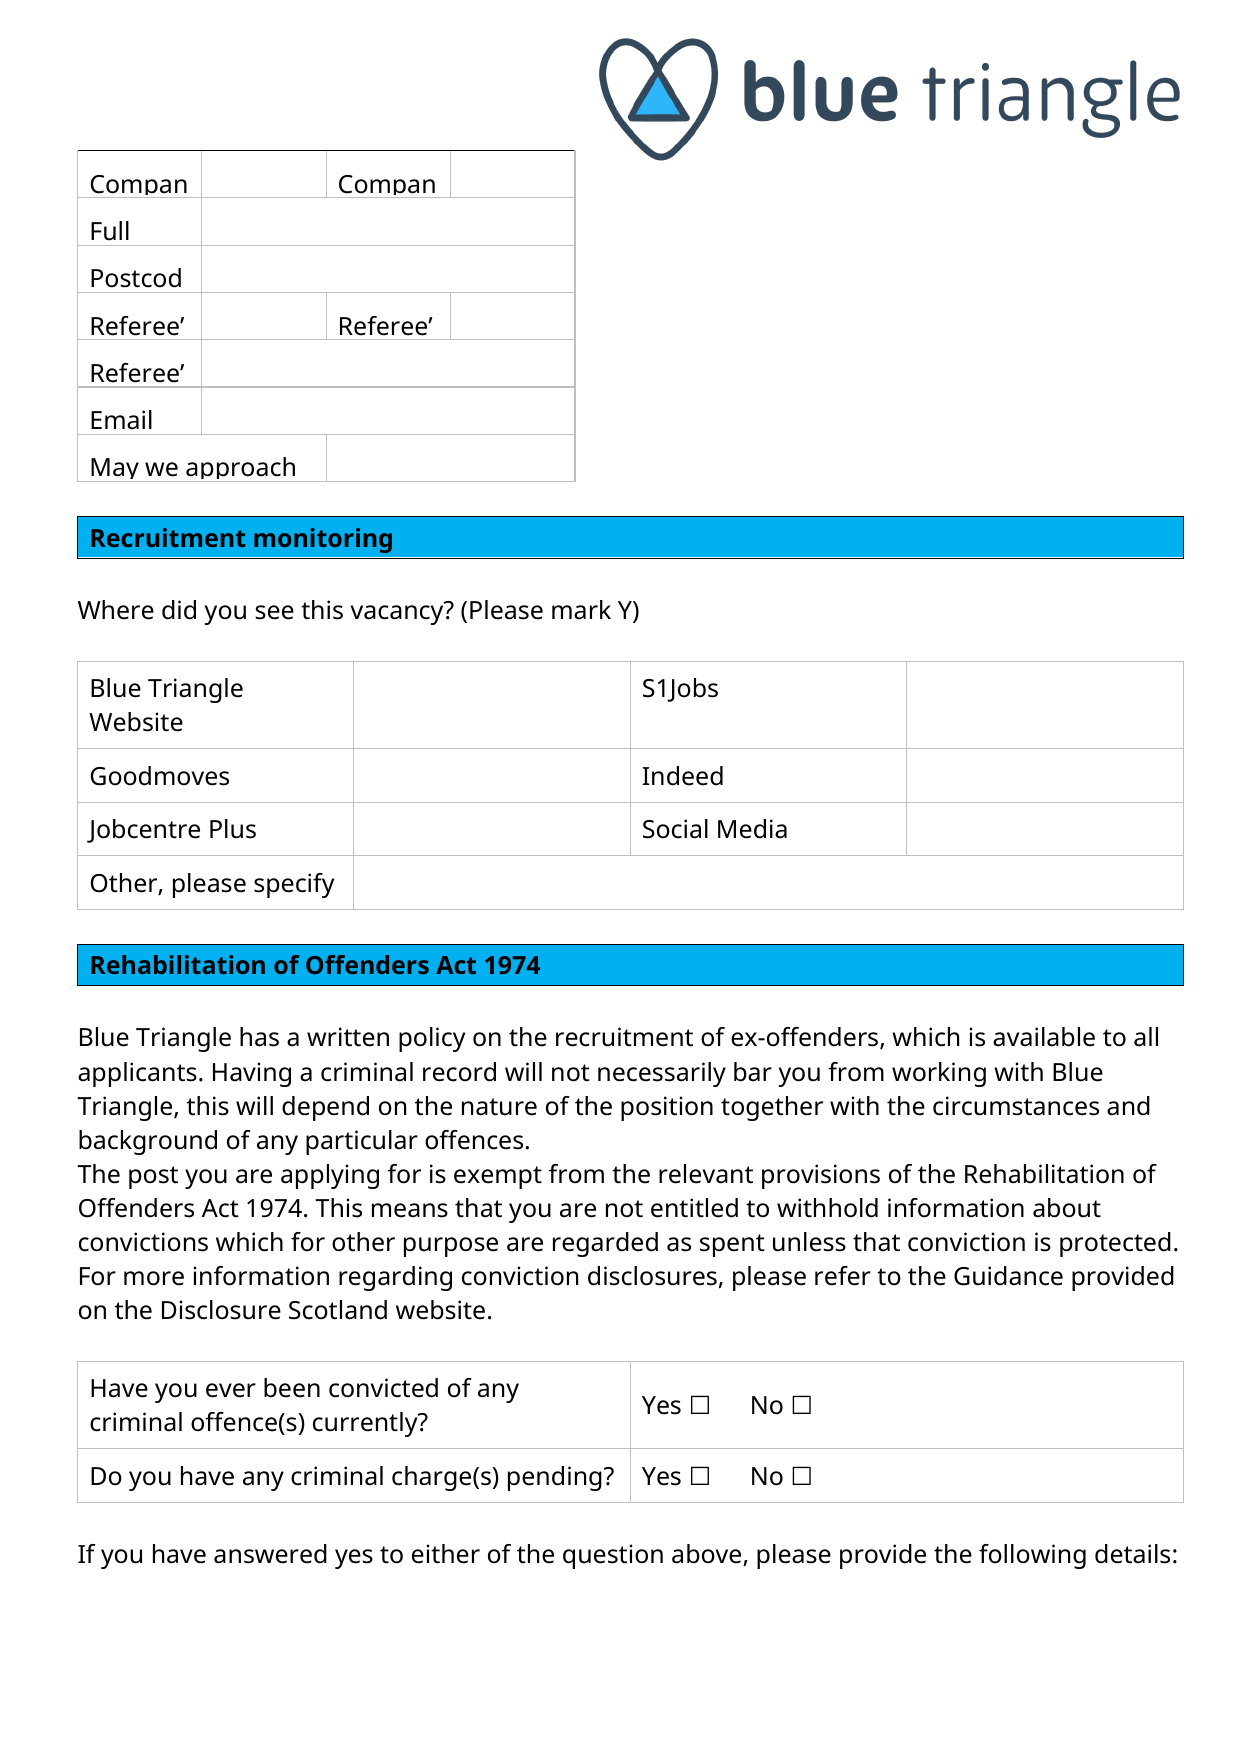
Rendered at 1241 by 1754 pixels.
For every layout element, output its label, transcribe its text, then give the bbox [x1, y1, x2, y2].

table_header Blue Triangle Website [78, 662, 353, 748]
table_cell Jobcentre Plus [78, 803, 353, 855]
table_cell Indeed [631, 749, 906, 802]
table_cell [327, 435, 574, 481]
table_cell Full company address: [78, 198, 201, 244]
text If you have answered yes to either of the question above, please provide the following details: [77, 1537, 1184, 1571]
table_header Have you ever been convicted of any criminal offence(s) currently? [78, 1362, 630, 1448]
table_cell Company name: [78, 151, 201, 197]
picture [593, 31, 1185, 167]
table_header [354, 662, 630, 748]
table_cell [907, 749, 1183, 802]
table_cell [202, 198, 574, 244]
text The post you are applying for is exempt from the relevant provisions of the Rehabilitation of Offenders Act 1974. This means that you are not entitled to withhold information about convictions which for other purpose are regarded as spent unless that conviction is protected. For more information regarding conviction disclosures, please refer to the Guidance provided on the Disclosure Scotland website. [77, 1156, 1184, 1327]
text Blue Triangle has a written policy on the recruitment of ex-offenders, which is available to all applicants. Having a criminal record will not necessarily bar you from working with Blue Triangle, this will depend on the nature of the position together with the circumstances and background of any particular offences. [77, 1020, 1184, 1156]
table_cell Social Media [631, 803, 906, 855]
table_cell Yes No [631, 1449, 1183, 1502]
table_header Recruitment monitoring [78, 517, 1183, 557]
table_header [907, 662, 1183, 748]
table_header Rehabilitation of Offenders Act 1974 [78, 945, 1183, 985]
table_header Yes No [631, 1362, 1183, 1448]
table_cell [451, 293, 574, 339]
table_cell Do you have any criminal charge(s) pending? [78, 1449, 630, 1502]
table_cell May we approach prior to interview? Y/N [78, 435, 326, 481]
table_cell Company Tel No: [327, 151, 450, 197]
table_cell [202, 340, 574, 386]
table_cell Referee’s job title: [78, 340, 201, 386]
table_header S1Jobs [631, 662, 906, 748]
table_cell [202, 246, 574, 292]
table_cell [907, 803, 1183, 855]
table_cell [202, 388, 574, 434]
table_cell Referee’s full name: [78, 293, 201, 339]
table_cell Email address: [78, 388, 201, 434]
table_cell [202, 151, 326, 197]
table_cell Goodmoves [78, 749, 353, 802]
table_cell Other, please specify [78, 856, 353, 908]
text Where did you see this vacancy? (Please mark Y) [77, 593, 1184, 627]
table_cell [451, 151, 574, 197]
table_cell Postcode: [78, 246, 201, 292]
table_cell [354, 856, 1183, 908]
table_cell [202, 293, 326, 339]
table_cell [354, 749, 630, 802]
table_cell Referee’s Tel No: [327, 293, 450, 339]
table_cell [354, 803, 630, 855]
